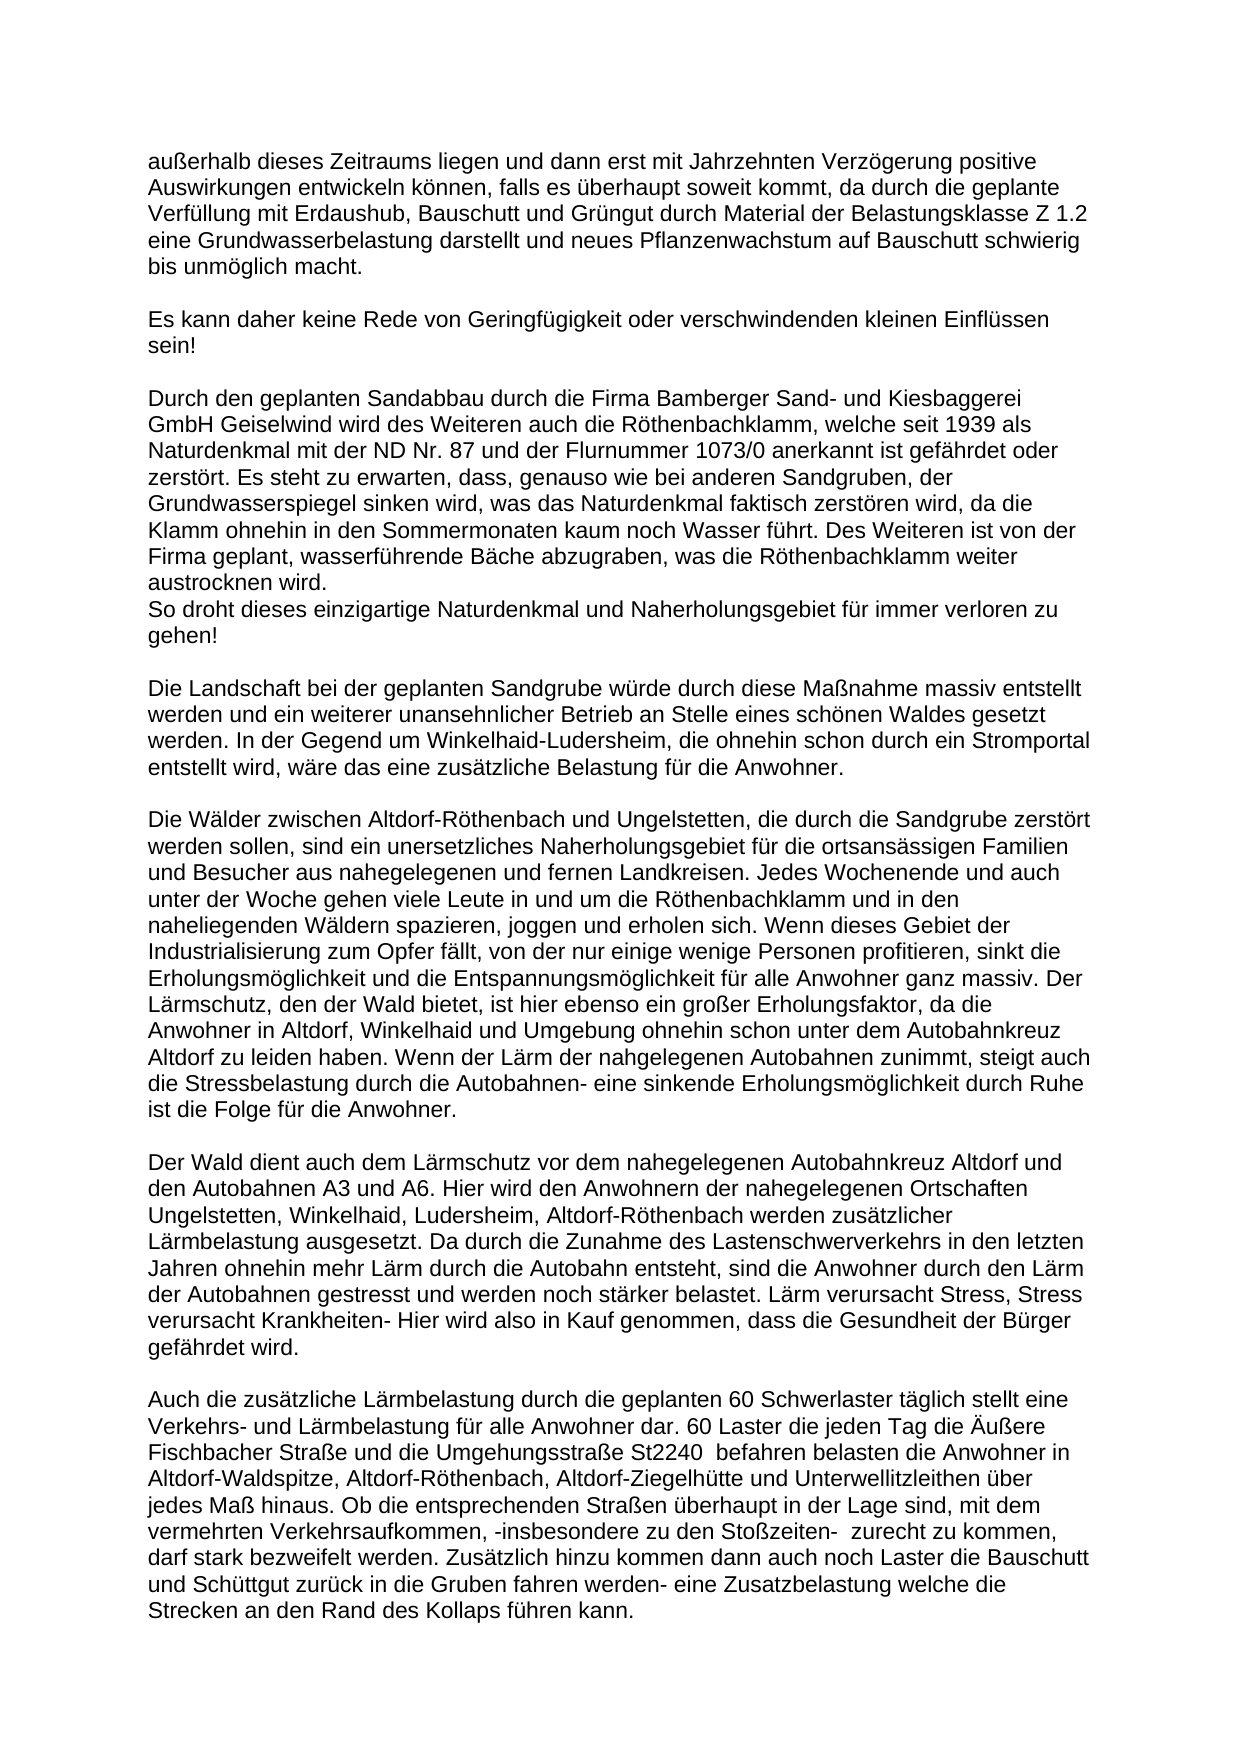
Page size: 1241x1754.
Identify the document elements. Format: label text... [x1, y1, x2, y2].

text Die Landschaft bei der geplanten Sandgrube würde durch diese Maßnahme massiv entstellt werden und ein weiterer unansehnlicher Betrieb an Stelle eines schönen Waldes gesetzt werden. In der Gegend um Winkelhaid-Ludersheim, die ohnehin schon durch ein Stromportal entstellt wird, wäre das eine zusätzliche Belastung für die Anwohner. [148, 675, 1093, 780]
text Der Wald dient auch dem Lärmschutz vor dem nahegelegenen Autobahnkreuz Altdorf und den Autobahnen A3 und A6. Hier wird den Anwohnern der nahegelegenen Ortschaften Ungelstetten, Winkelhaid, Ludersheim, Altdorf-Röthenbach werden zusätzlicher Lärmbelastung ausgesetzt. Da durch die Zunahme des Lastenschwerverkehrs in den letzten Jahren ohnehin mehr Lärm durch die Autobahn entsteht, sind die Anwohner durch den Lärm der Autobahnen gestresst und werden noch stärker belastet. Lärm verursacht Stress, Stress verursacht Krankheiten- Hier wird also in Kauf genommen, dass die Gesundheit der Bürger gefährdet wird. [148, 1149, 1093, 1360]
text So droht dieses einzigartige Naturdenkmal und Naherholungsgebiet für immer verloren zu gehen! [148, 596, 1093, 648]
text Auch die zusätzliche Lärmbelastung durch die geplanten 60 Schwerlaster täglich stellt eine Verkehrs- und Lärmbelastung für alle Anwohner dar. 60 Laster die jeden Tag die Äußere Fischbacher Straße und die Umgehungsstraße St2240 befahren belasten die Anwohner in Altdorf-Waldspitze, Altdorf-Röthenbach, Altdorf-Ziegelhütte und Unterwellitzleithen über jedes Maß hinaus. Ob die entsprechenden Straßen überhaupt in der Lage sind, mit dem vermehrten Verkehrsaufkommen, -insbesondere zu den Stoßzeiten- zurecht zu kommen, darf stark bezweifelt werden. Zusätzlich hinzu kommen dann auch noch Laster die Bauschutt und Schüttgut zurück in die Gruben fahren werden- eine Zusatzbelastung welche die Strecken an den Rand des Kollaps führen kann. [148, 1386, 1093, 1623]
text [148, 148, 1093, 358]
text Durch den geplanten Sandabbau durch die Firma Bamberger Sand- und Kiesbaggerei GmbH Geiselwind wird des Weiteren auch die Röthenbachklamm, welche seit 1939 als Naturdenkmal mit der ND Nr. 87 und der Flurnummer 1073/0 anerkannt ist gefährdet oder zerstört. Es steht zu erwarten, dass, genauso wie bei anderen Sandgruben, der Grundwasserspiegel sinken wird, was das Naturdenkmal faktisch zerstören wird, da die Klamm ohnehin in den Sommermonaten kaum noch Wasser führt. Des Weiteren ist von der Firma geplant, wasserführende Bäche abzugraben, was die Röthenbachklamm weiter austrocknen wird. [148, 385, 1093, 596]
text Die Wälder zwischen Altdorf-Röthenbach und Ungelstetten, die durch die Sandgrube zerstört werden sollen, sind ein unersetzliches Naherholungsgebiet für die ortsansässigen Familien und Besucher aus nahegelegenen und fernen Landkreisen. Jedes Wochenende und auch unter der Woche gehen viele Leute in und um die Röthenbachklamm und in den naheliegenden Wäldern spazieren, joggen und erholen sich. Wenn dieses Gebiet der Industrialisierung zum Opfer fällt, von der nur einige wenige Personen profitieren, sinkt die Erholungsmöglichkeit und die Entspannungsmöglichkeit für alle Anwohner ganz massiv. Der Lärmschutz, den der Wald bietet, ist hier ebenso ein großer Erholungsfaktor, da die Anwohner in Altdorf, Winkelhaid und Umgebung ohnehin schon unter dem Autobahnkreuz Altdorf zu leiden haben. Wenn der Lärm der nahgelegenen Autobahnen zunimmt, steigt auch die Stressbelastung durch die Autobahnen- eine sinkende Erholungsmöglichkeit durch Ruhe ist die Folge für die Anwohner. [148, 806, 1093, 1123]
